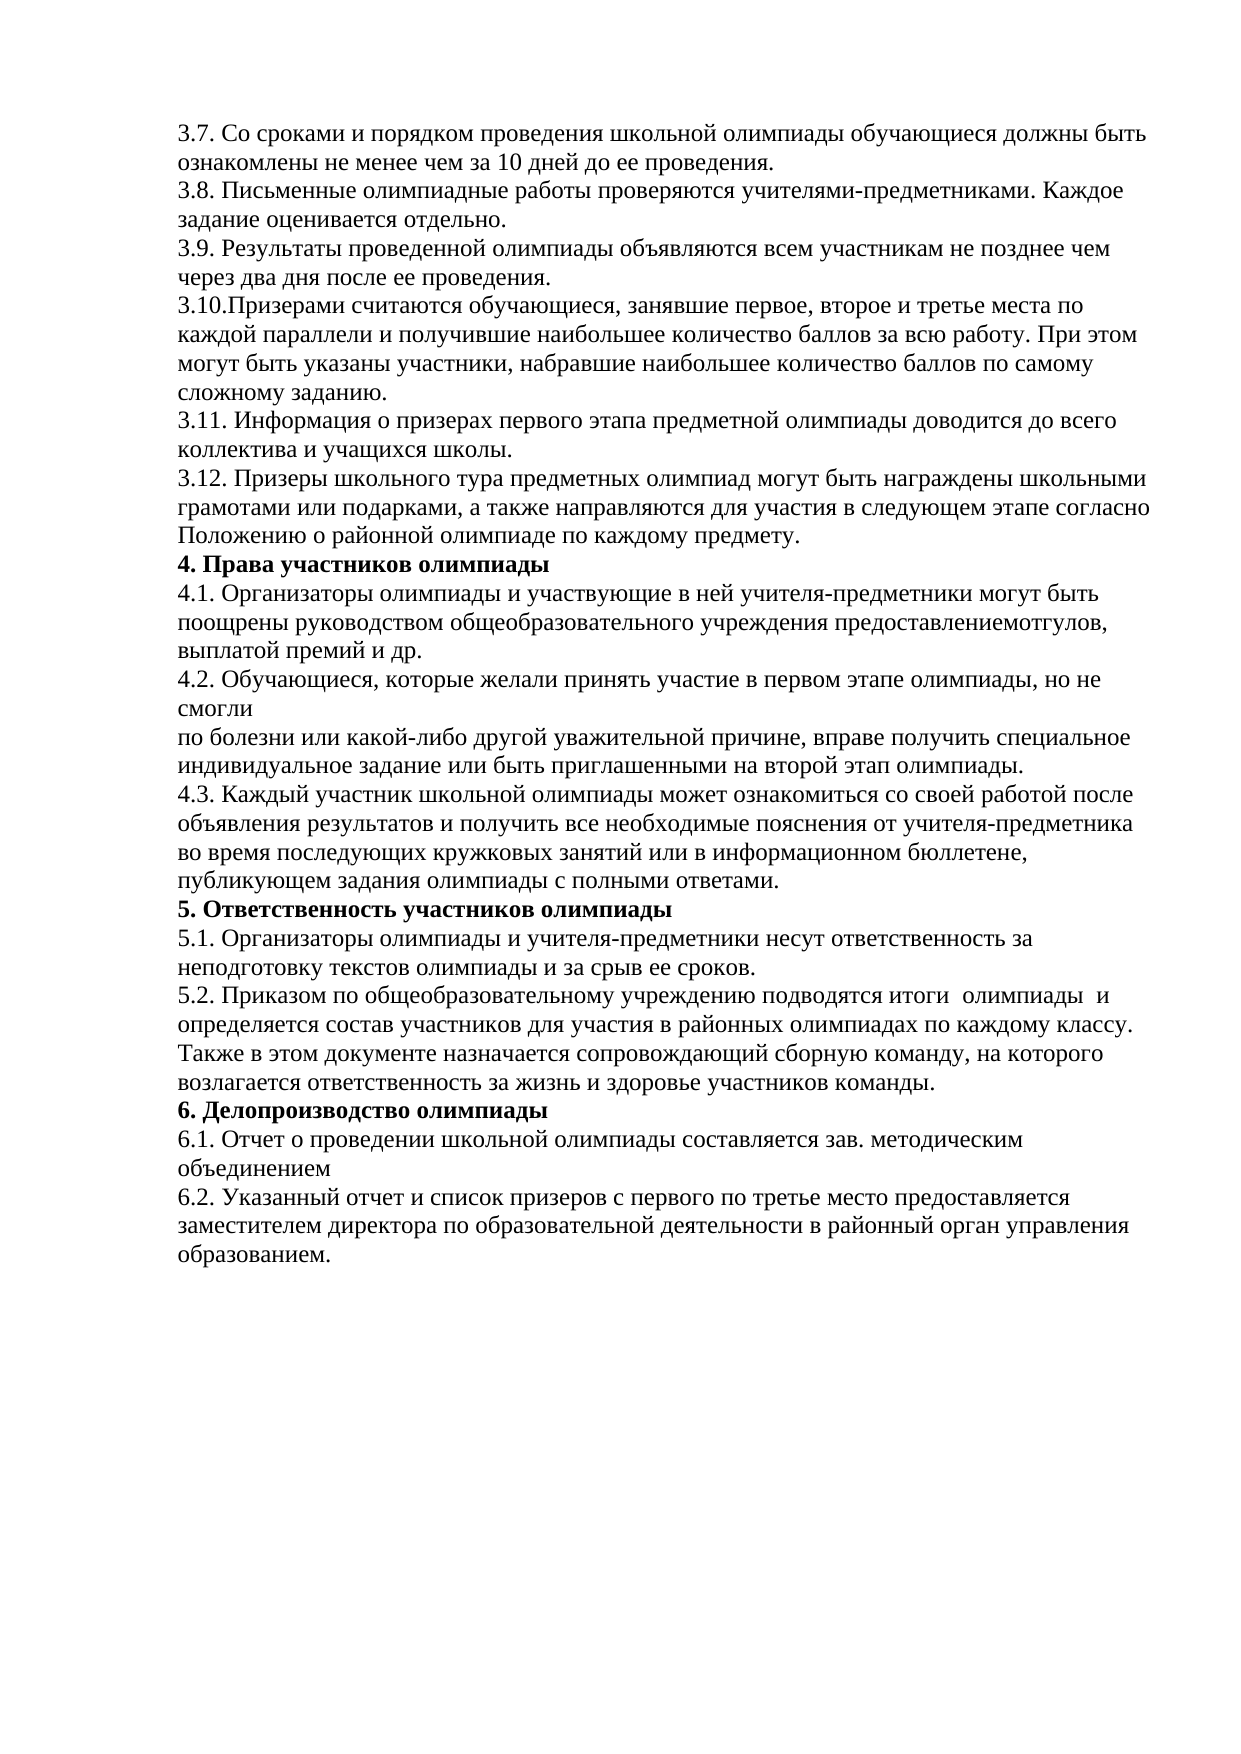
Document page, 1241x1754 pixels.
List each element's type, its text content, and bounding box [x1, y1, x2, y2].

text 3.11. Информация о призерах первого этапа предметной олимпиады доводится до всего коллектива и учащихся школы. [177, 406, 1152, 463]
text 3.7. Со сроками и порядком проведения школьной олимпиады обучающиеся должны быть ознакомлены не менее чем за 10 дней до ее проведения. [177, 118, 1152, 176]
text 6.1. Отчет о проведении школьной олимпиады составляется зав. методическим объединением [177, 1124, 1152, 1182]
text 3.8. Письменные олимпиадные работы проверяются учителями-предметниками. Каждое задание оценивается отдельно. [177, 176, 1152, 233]
text 5. Ответственность участников олимпиады [177, 894, 1152, 923]
text 3.10.Призерами считаются обучающиеся, занявшие первое, второе и третье места по каждой параллели и получившие наибольшее количество баллов за всю работу. При этом могут быть указаны участники, набравшие наибольшее количество баллов по самому сложному заданию. [177, 291, 1152, 406]
text 5.2. Приказом по общеобразовательному учреждению подводятся итоги олимпиады и определяется состав участников для участия в районных олимпиадах по каждому классу. Также в этом документе назначается сопровождающий сборную команду, на которого возлагается ответственность за жизнь и здоровье участников команды. [177, 981, 1152, 1096]
text 5.1. Организаторы олимпиады и учителя-предметники несут ответственность за неподготовку текстов олимпиады и за срыв ее сроков. [177, 923, 1152, 981]
text 6. Делопроизводство олимпиады [177, 1096, 1152, 1124]
text 3.9. Результаты проведенной олимпиады объявляются всем участникам не позднее чем через два дня после ее проведения. [177, 233, 1152, 291]
text 3.12. Призеры школьного тура предметных олимпиад могут быть награждены школьными грамотами или подарками, а также направляются для участия в следующем этапе согласно Положению о районной олимпиаде по каждому предмету. [177, 463, 1152, 549]
text 4.1. Организаторы олимпиады и участвующие в ней учителя-предметники могут быть поощрены руководством общеобразовательного учреждения предоставлениемотгулов, выплатой премий и др. [177, 578, 1152, 664]
text 4. Права участников олимпиады [177, 549, 1152, 578]
text 6.2. Указанный отчет и список призеров с первого по третье место предоставляется заместителем директора по образовательной деятельности в районный орган управления образованием. [177, 1182, 1152, 1268]
text 4.2. Обучающиеся, которые желали принять участие в первом этапе олимпиады, но не смогли по болезни или какой-либо другой уважительной причине, вправе получить специальное индивидуальное задание или быть приглашенными на второй этап олимпиады. [177, 664, 1152, 779]
text 4.3. Каждый участник школьной олимпиады может ознакомиться со своей работой после объявления результатов и получить все необходимые пояснения от учителя-предметника во время последующих кружковых занятий или в информационном бюллетене, публикующем задания олимпиады с полными ответами. [177, 779, 1152, 894]
